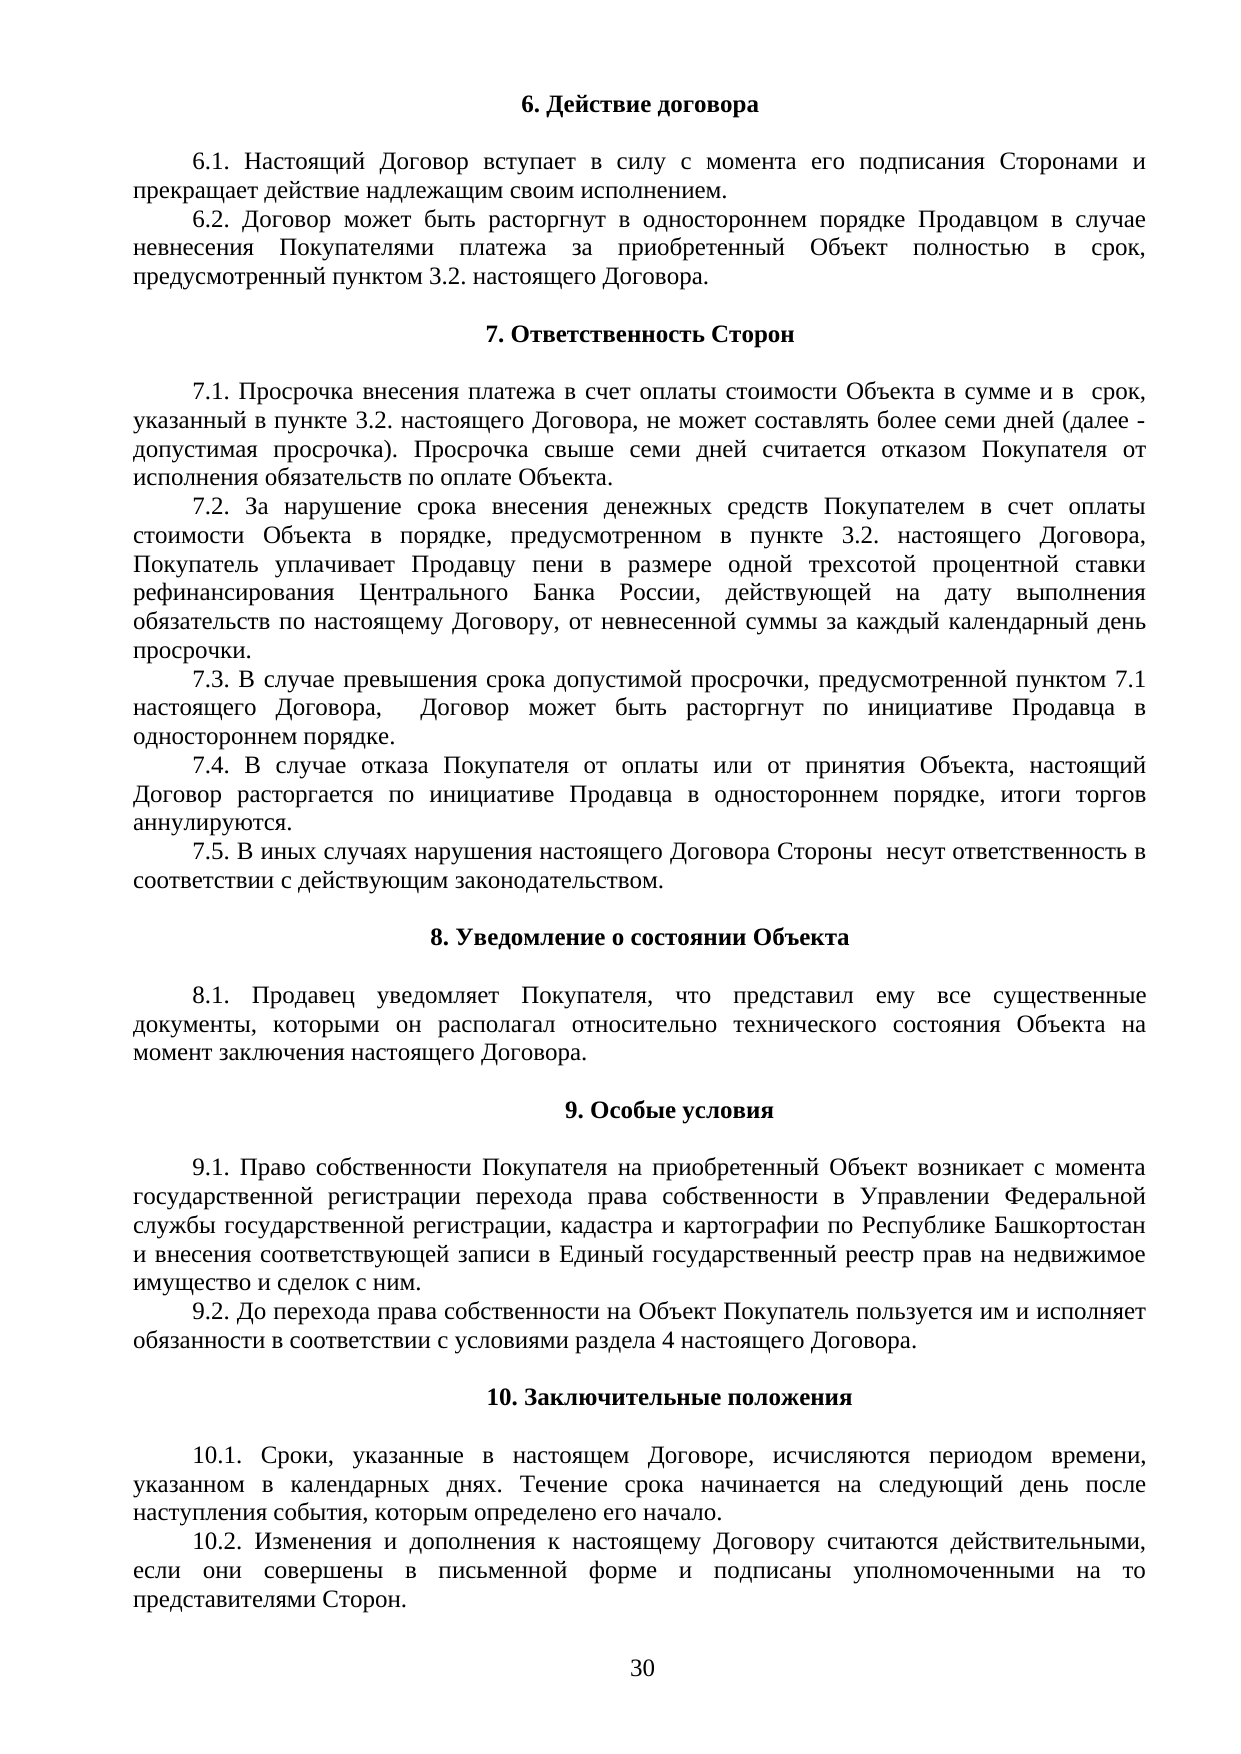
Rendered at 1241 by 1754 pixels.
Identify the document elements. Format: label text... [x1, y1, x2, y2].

text 8.1. Продавец уведомляет Покупателя, что представил ему все существенные документы, которыми он располагал относительно технического состояния Объекта на момент заключения настоящего Договора. [133, 980, 1147, 1066]
text 10.2. Изменения и дополнения к настоящему Договору считаются действительными, если они совершены в письменной форме и подписаны уполномоченными на то представителями Сторон. [133, 1526, 1147, 1612]
text 10. Заключительные положения [133, 1382, 1147, 1411]
text 7.4. В случае отказа Покупателя от оплаты или от принятия Объекта, настоящий Договор расторгается по инициативе Продавца в одностороннем порядке, итоги торгов аннулируются. [133, 750, 1147, 836]
text 6.1. Настоящий Договор вступает в силу с момента его подписания Сторонами и прекращает действие надлежащим своим исполнением. [133, 146, 1147, 204]
text 7.3. В случае превышения срока допустимой просрочки, предусмотренной пунктом 7.1 настоящего Договора, Договор может быть расторгнут по инициативе Продавца в одностороннем порядке. [133, 664, 1147, 750]
list 7. Ответственность Сторон [133, 319, 1147, 347]
text 7.5. В иных случаях нарушения настоящего Договора Стороны несут ответственность в соответствии с действующим законодательством. [133, 836, 1147, 894]
text 9.1. Право собственности Покупателя на приобретенный Объект возникает с момента государственной регистрации перехода права собственности в Управлении Федеральной службы государственной регистрации, кадастра и картографии по Республике Башкортостан и внесения соответствующей записи в Единый государственный реестр прав на недвижимое имущество и сделок с ним. [133, 1152, 1147, 1296]
text 6.2. Договор может быть расторгнут в одностороннем порядке Продавцом в случае невнесения Покупателями платежа за приобретенный Объект полностью в срок, предусмотренный пунктом 3.2. настоящего Договора. [133, 204, 1147, 290]
text 7.2. За нарушение срока внесения денежных средств Покупателем в счет оплаты стоимости Объекта в порядке, предусмотренном в пункте 3.2. настоящего Договора, Покупатель уплачивает Продавцу пени в размере одной трехсотой процентной ставки рефинансирования Центрального Банка России, действующей на дату выполнения обязательств по настоящему Договору, от невнесенной суммы за каждый календарный день просрочки. [133, 491, 1147, 664]
text 7.1. Просрочка внесения платежа в счет оплаты стоимости Объекта в сумме и в срок, указанный в пункте 3.2. настоящего Договора, не может составлять более семи дней (далее - допустимая просрочка). Просрочка свыше семи дней считается отказом Покупателя от исполнения обязательств по оплате Объекта. [133, 376, 1147, 491]
text 9.2. До перехода права собственности на Объект Покупатель пользуется им и исполняет обязанности в соответствии с условиями раздела 4 настоящего Договора. [133, 1296, 1147, 1354]
list 8. Уведомление о состоянии Объекта [133, 922, 1147, 951]
text 10.1. Сроки, указанные в настоящем Договоре, исчисляются периодом времени, указанном в календарных днях. Течение срока начинается на следующий день после наступления события, которым определено его начало. [133, 1440, 1147, 1526]
list 6. Действие договора [133, 89, 1147, 117]
text 9. Особые условия [133, 1095, 1147, 1124]
